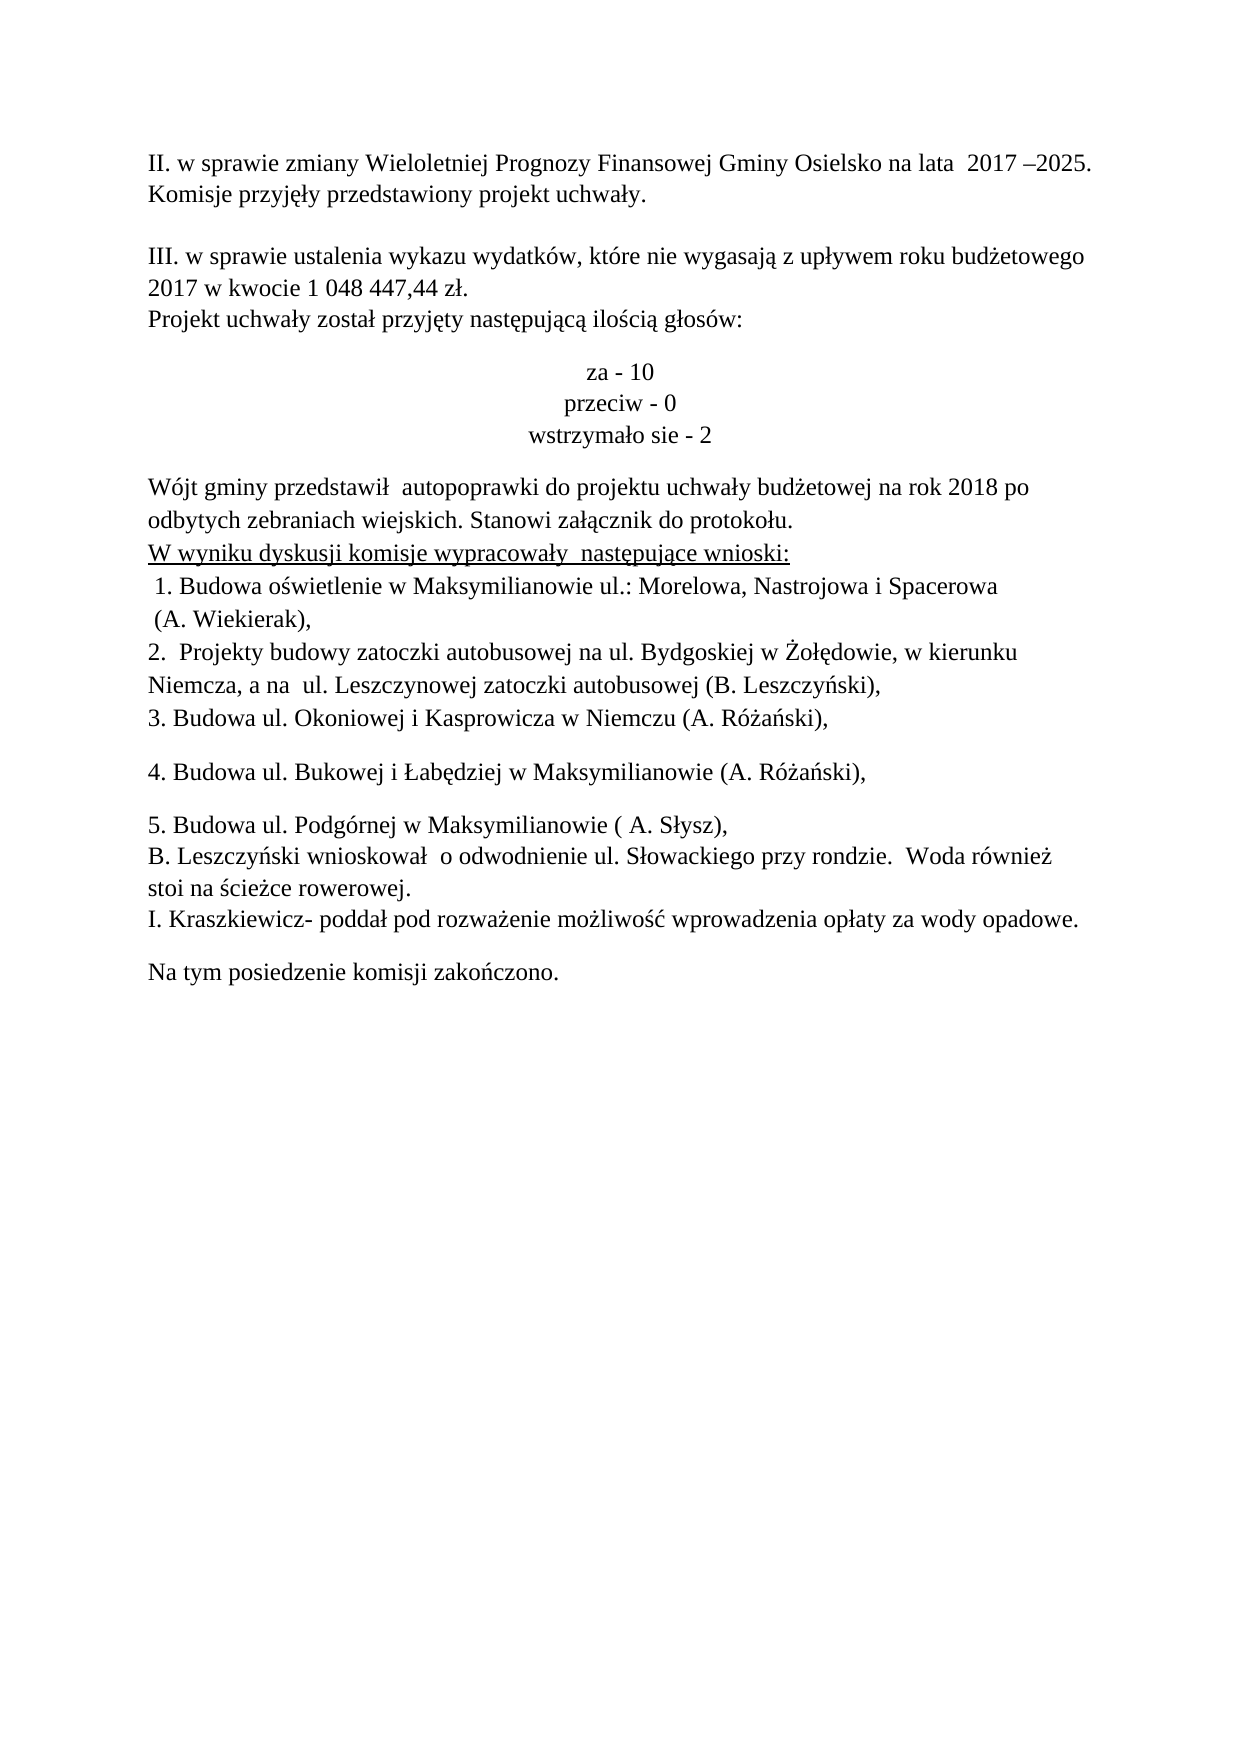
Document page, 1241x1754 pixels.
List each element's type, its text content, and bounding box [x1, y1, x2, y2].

list 3. Budowa ul. Okoniowej i Kasprowicza w Niemczu (A. Różański), [148, 703, 1093, 732]
text za - 10 przeciw - 0 wstrzymało sie - 2 [148, 357, 1093, 449]
text 4. Budowa ul. Bukowej i Łabędziej w Maksymilianowie (A. Różański), [148, 757, 1093, 786]
text Na tym posiedzenie komisji zakończono. [148, 957, 1093, 986]
text II. w sprawie zmiany Wieloletniej Prognozy Finansowej Gminy Osielsko na lata 2017 –2025. Komisje przyjęły przedstawiony projekt uchwały. [148, 148, 1093, 239]
list 2. Projekty budowy zatoczki autobusowej na ul. Bydgoskiej w Żołędowie, w kierunku Niemcza, a na ul. Leszczynowej zatoczki autobusowej (B. Leszczyński), [148, 637, 1093, 699]
list Wójt gminy przedstawił autopoprawki do projektu uchwały budżetowej na rok 2018 po odbytych zebraniach wiejskich. Stanowi załącznik do protokołu. W wyniku dyskusji komisje wypracowały następujące wnioski: 1. Budowa oświetlenie w Maksymilianowie ul.: Morelowa, Nastrojowa i Spacerowa (A. Wiekierak), [148, 472, 1093, 633]
text III. w sprawie ustalenia wykazu wydatków, które nie wygasają z upływem roku budżetowego 2017 w kwocie 1 048 447,44 zł. Projekt uchwały został przyjęty następującą ilością głosów: [148, 241, 1093, 333]
text 5. Budowa ul. Podgórnej w Maksymilianowie ( A. Słysz), B. Leszczyński wnioskował o odwodnienie ul. Słowackiego przy rondzie. Woda również stoi na ścieżce rowerowej. I. Kraszkiewicz- poddał pod rozważenie możliwość wprowadzenia opłaty za wody opadowe. [148, 810, 1093, 933]
